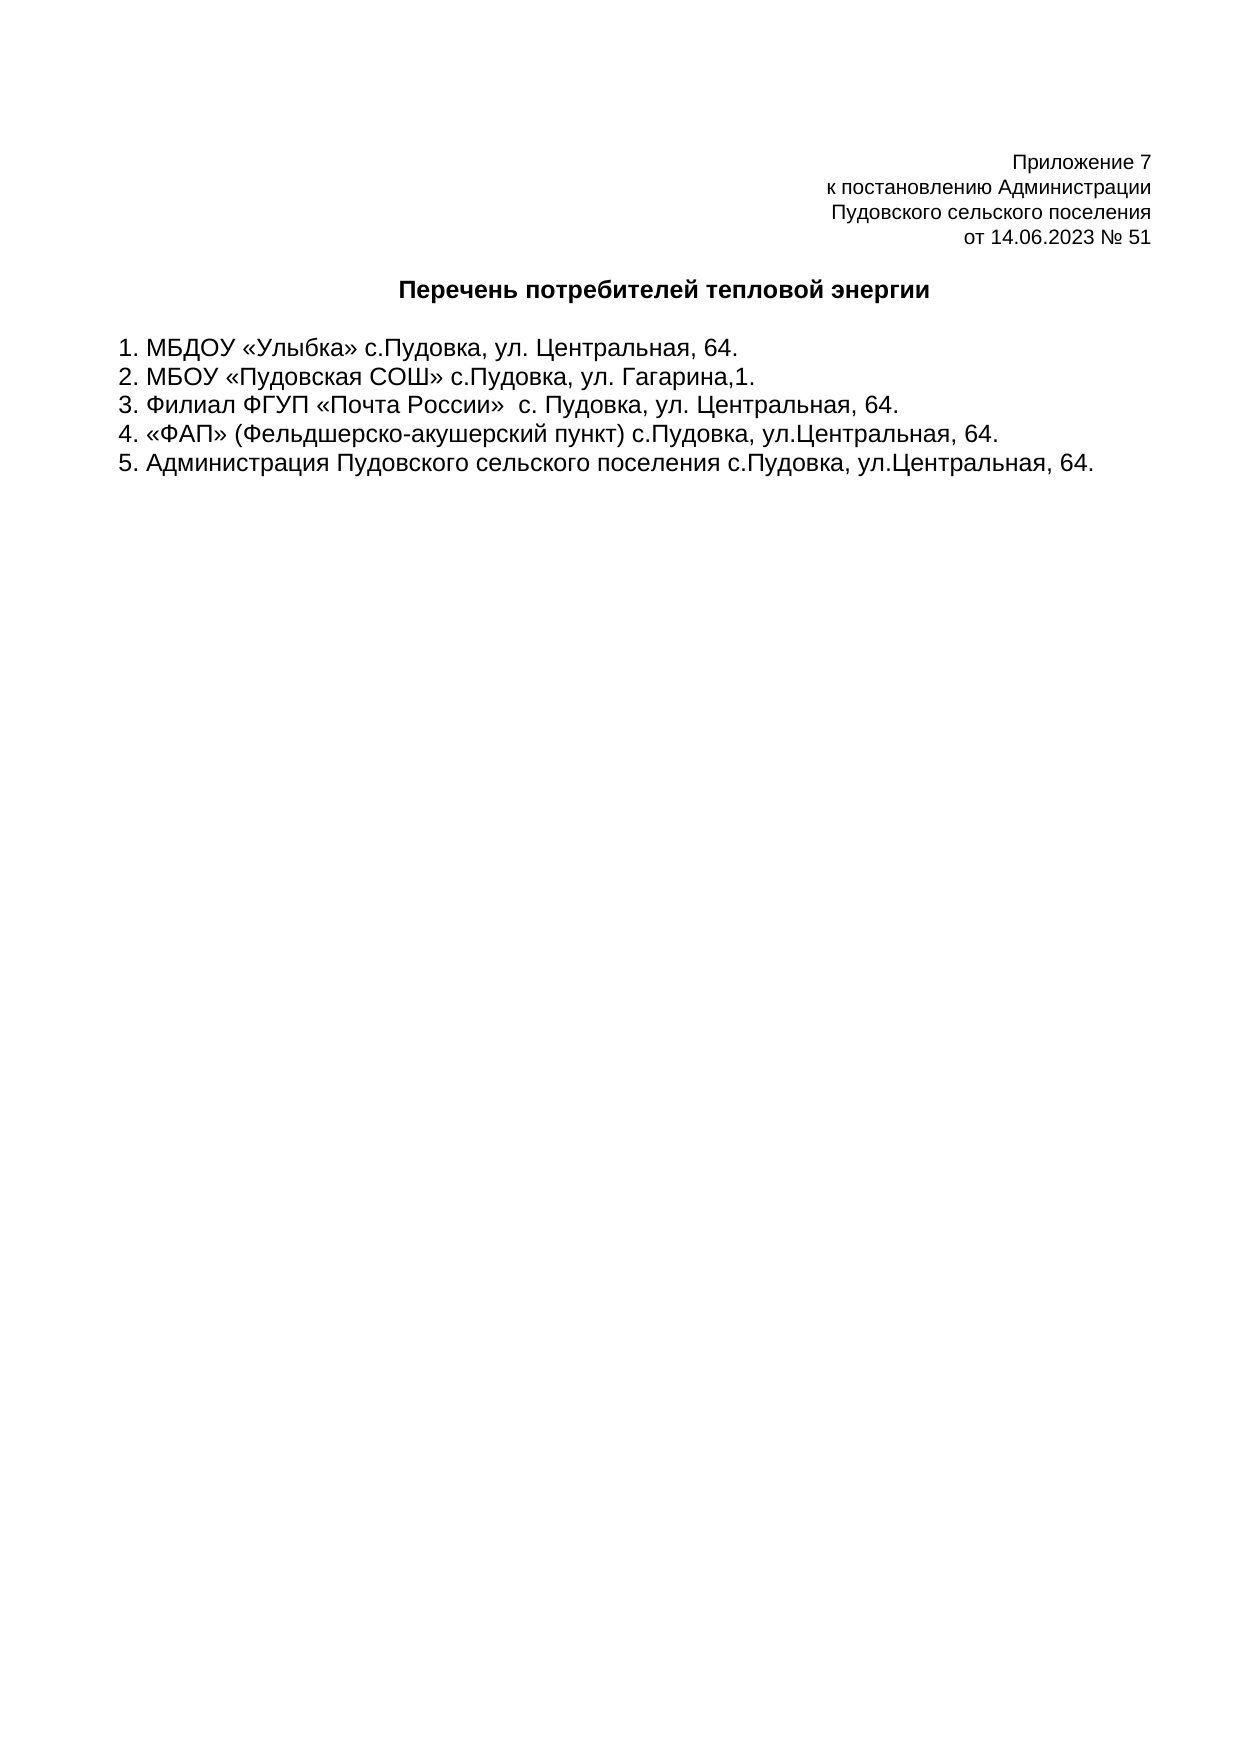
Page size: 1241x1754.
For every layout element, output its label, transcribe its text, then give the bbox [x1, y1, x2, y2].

text 2. МБОУ «Пудовская СОШ» с.Пудовка, ул. Гагарина,1. [118, 361, 1152, 390]
list к постановлению Администрации [215, 174, 1152, 199]
text 1. МБДОУ «Улыбка» с.Пудовка, ул. Центральная, 64. [118, 333, 1152, 361]
text Перечень потребителей тепловой энергии [118, 275, 1152, 304]
list Пудовского сельского поселения [215, 199, 1152, 224]
text 4. «ФАП» (Фельдшерско-акушерский пункт) с.Пудовка, ул.Центральная, 64. [118, 419, 1152, 448]
text 5. Администрация Пудовского сельского поселения с.Пудовка, ул.Центральная, 64. [118, 448, 1152, 476]
list от 14.06.2023 № 51 [215, 224, 1152, 249]
text Приложение 7 [118, 149, 1152, 174]
text 3. Филиал ФГУП «Почта России» с. Пудовка, ул. Центральная, 64. [118, 390, 1152, 419]
